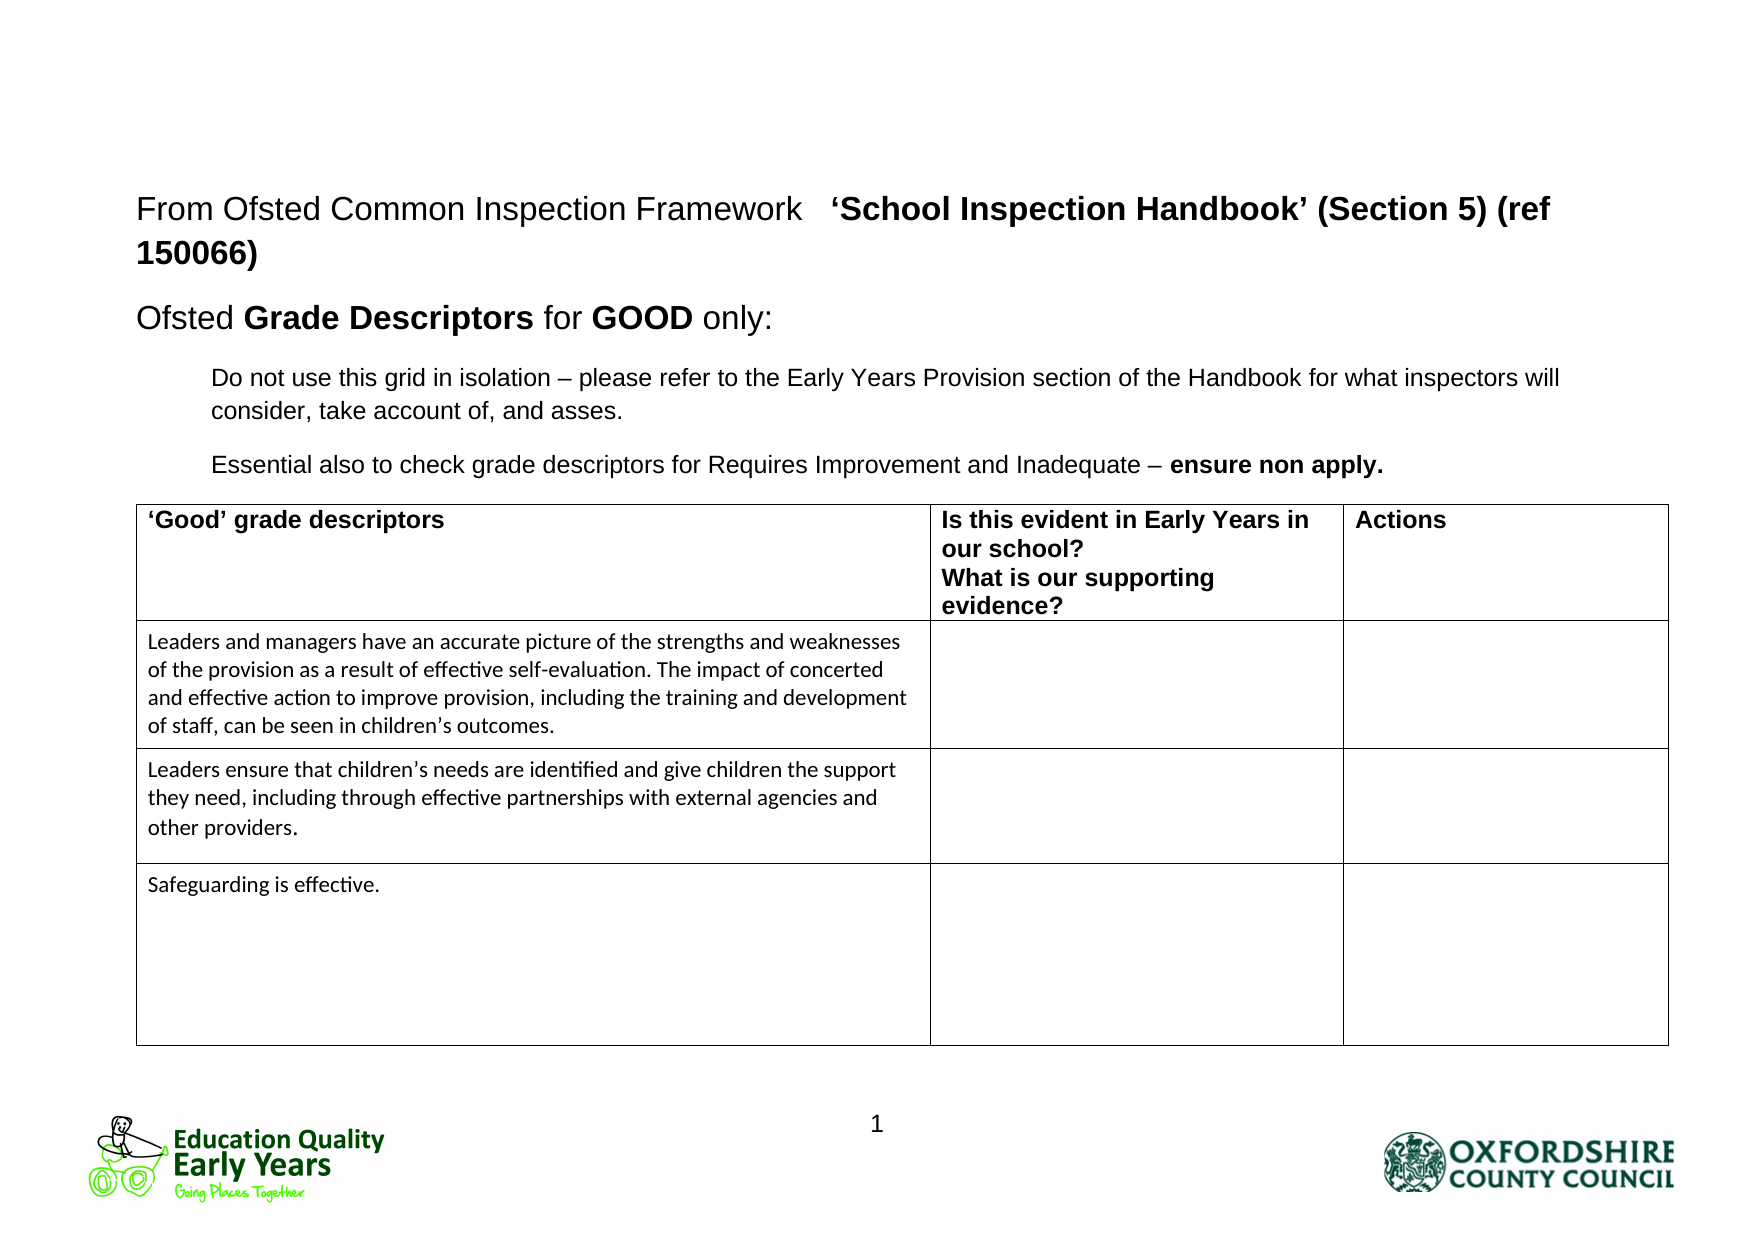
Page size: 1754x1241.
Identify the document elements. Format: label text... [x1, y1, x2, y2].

picture [1382, 1132, 1673, 1192]
table_cell Safeguarding is effective. [137, 864, 930, 1045]
table_cell Leaders ensure that children’s needs are identified and give children the support they need, including through effective partnerships with external agencies and other providers. [137, 749, 930, 862]
table_cell [1344, 749, 1668, 862]
table_cell [1344, 621, 1668, 747]
text Do not use this grid in isolation – please refer to the Early Years Provision section of the Handbook for what inspectors will consider, take account of, and asses. [211, 363, 1618, 425]
table_header Actions [1344, 505, 1668, 620]
text From Ofsted Common Inspection Framework ‘School Inspection Handbook’ (Section 5) (ref 150066) [136, 189, 1618, 272]
text Essential also to check grade descriptors for Requires Improvement and Inadequate – ensure non apply. [211, 450, 1618, 479]
table_cell [1344, 864, 1668, 1045]
table_cell [931, 749, 1343, 862]
picture [85, 1107, 393, 1205]
table_cell [931, 621, 1343, 747]
text Ofsted Grade Descriptors for GOOD only: [136, 298, 1618, 337]
table_cell Leaders and managers have an accurate picture of the strengths and weaknesses of the provision as a result of effective self-evaluation. The impact of concerted and effective action to improve provision, including the training and development of staff, can be seen in children’s outcomes. [137, 621, 930, 747]
table_cell [931, 864, 1343, 1045]
table_header ‘Good’ grade descriptors [137, 505, 930, 620]
table_header Is this evident in Early Years in our school? What is our supporting evidence? [931, 505, 1343, 620]
